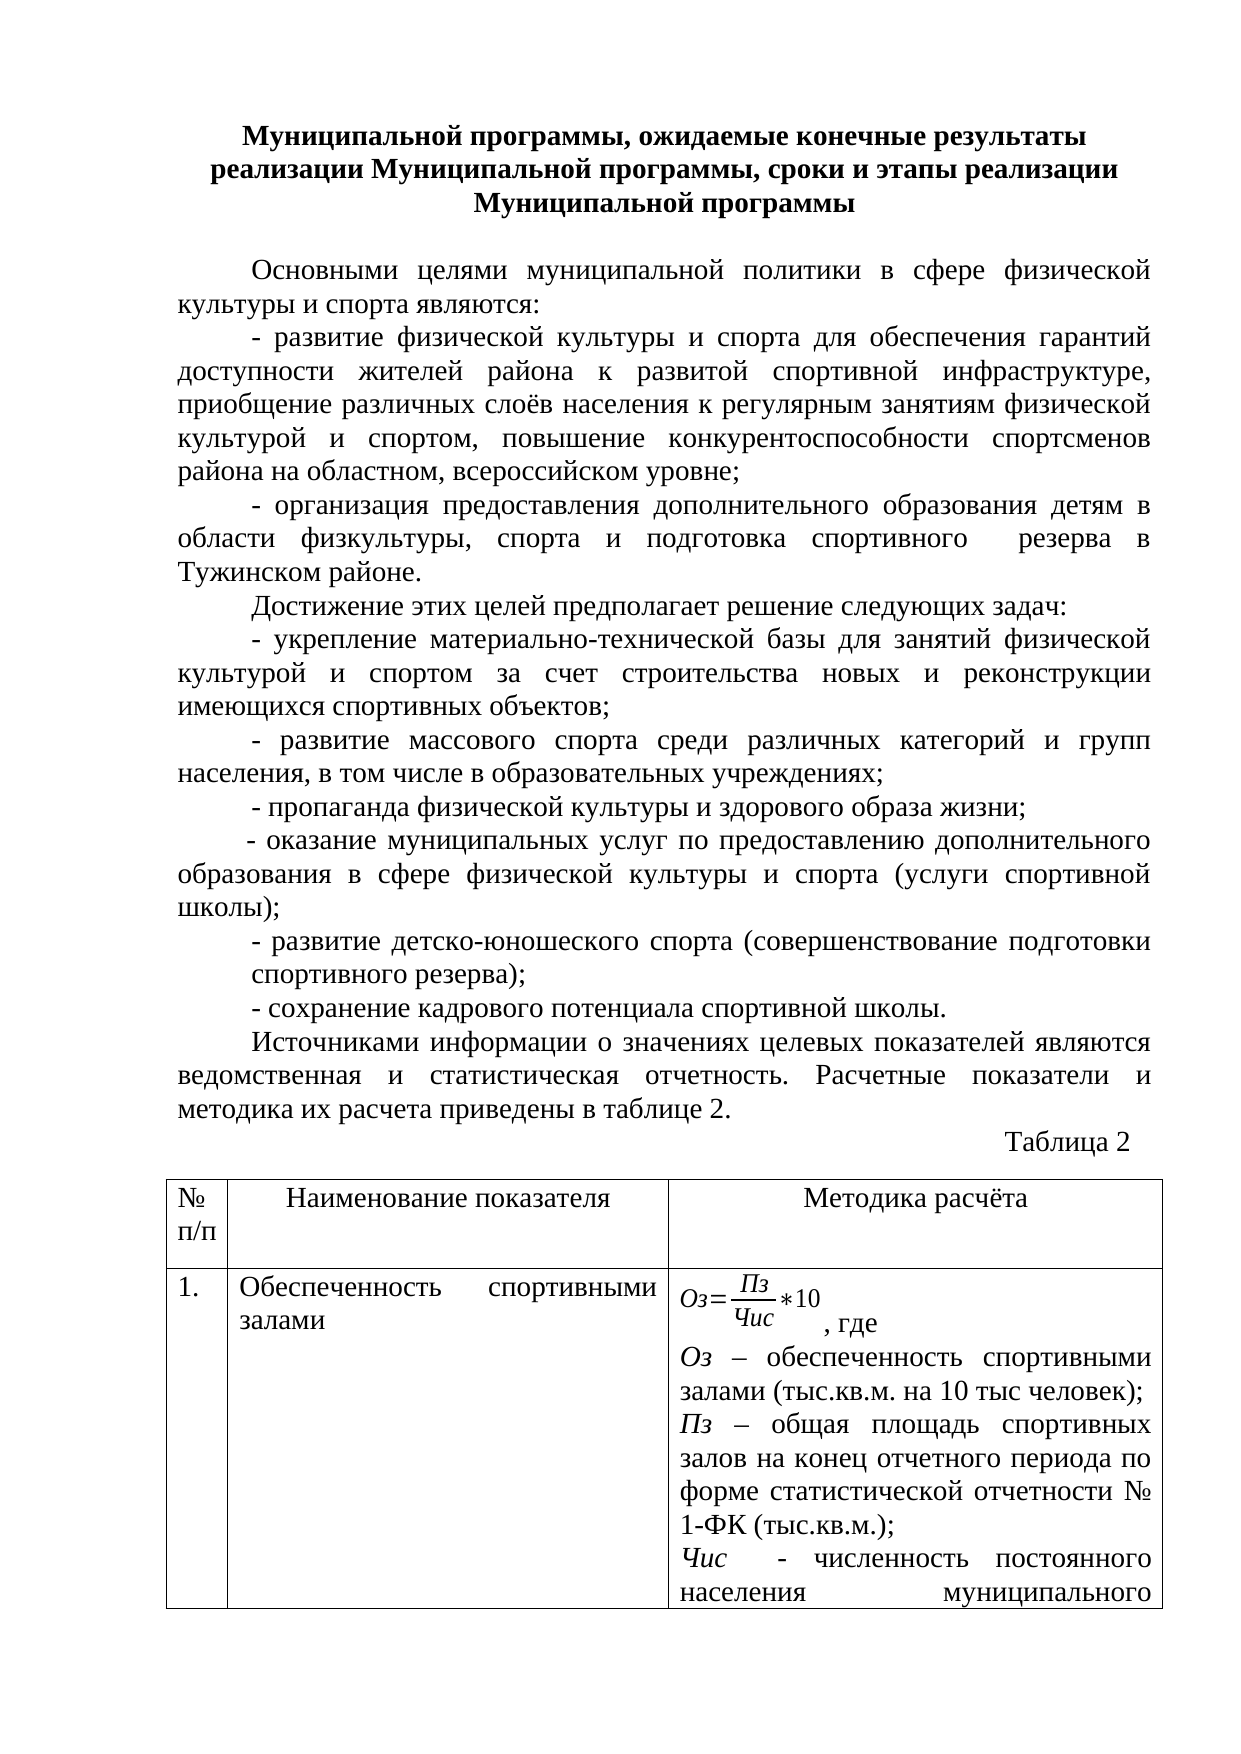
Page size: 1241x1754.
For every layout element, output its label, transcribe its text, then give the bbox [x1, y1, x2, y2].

list - развитие массового спорта среди различных категорий и групп населения, в том числе в образовательных учреждениях; [177, 722, 1152, 789]
list - развитие детско-юношеского спорта (совершенствование подготовки спортивного резерва); [251, 923, 1152, 990]
list - развитие физической культуры и спорта для обеспечения гарантий доступности жителей района к развитой спортивной инфраструктуре, приобщение различных слоёв населения к регулярным занятиям физической культурой и спортом, повышение конкурентоспособности спортсменов района на областном, всероссийском уровне; [177, 319, 1152, 487]
table_cell 1. [167, 1269, 227, 1607]
list Основными целями муниципальной политики в сфере физической культуры и спорта являются: [177, 252, 1152, 319]
list - укрепление материально-технической базы для занятий физической культурой и спортом за счет строительства новых и реконструкции имеющихся спортивных объектов; [177, 621, 1152, 722]
table_header Наименование показателя [228, 1180, 668, 1268]
table_header Методика расчёта [669, 1180, 1162, 1268]
list Источниками информации о значениях целевых показателей являются ведомственная и статистическая отчетность. Расчетные показатели и методика их расчета приведены в таблице 2. [177, 1024, 1152, 1124]
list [177, 118, 1152, 219]
list Таблица 2 [177, 1124, 1152, 1158]
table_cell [228, 1269, 668, 1607]
list - сохранение кадрового потенциала спортивной школы. [251, 990, 1152, 1024]
list - оказание муниципальных услуг по предоставлению дополнительного образования в сфере физической культуры и спорта (услуги спортивной школы); [177, 822, 1152, 923]
list - пропаганда физической культуры и здорового образа жизни; [251, 789, 1152, 822]
list Достижение этих целей предполагает решение следующих задач: [177, 588, 1152, 621]
table_header № п/п [167, 1180, 227, 1268]
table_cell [669, 1269, 1162, 1607]
list - организация предоставления дополнительного образования детям в области физкультуры, спорта и подготовка спортивного резерва в Тужинском районе. [177, 487, 1152, 588]
